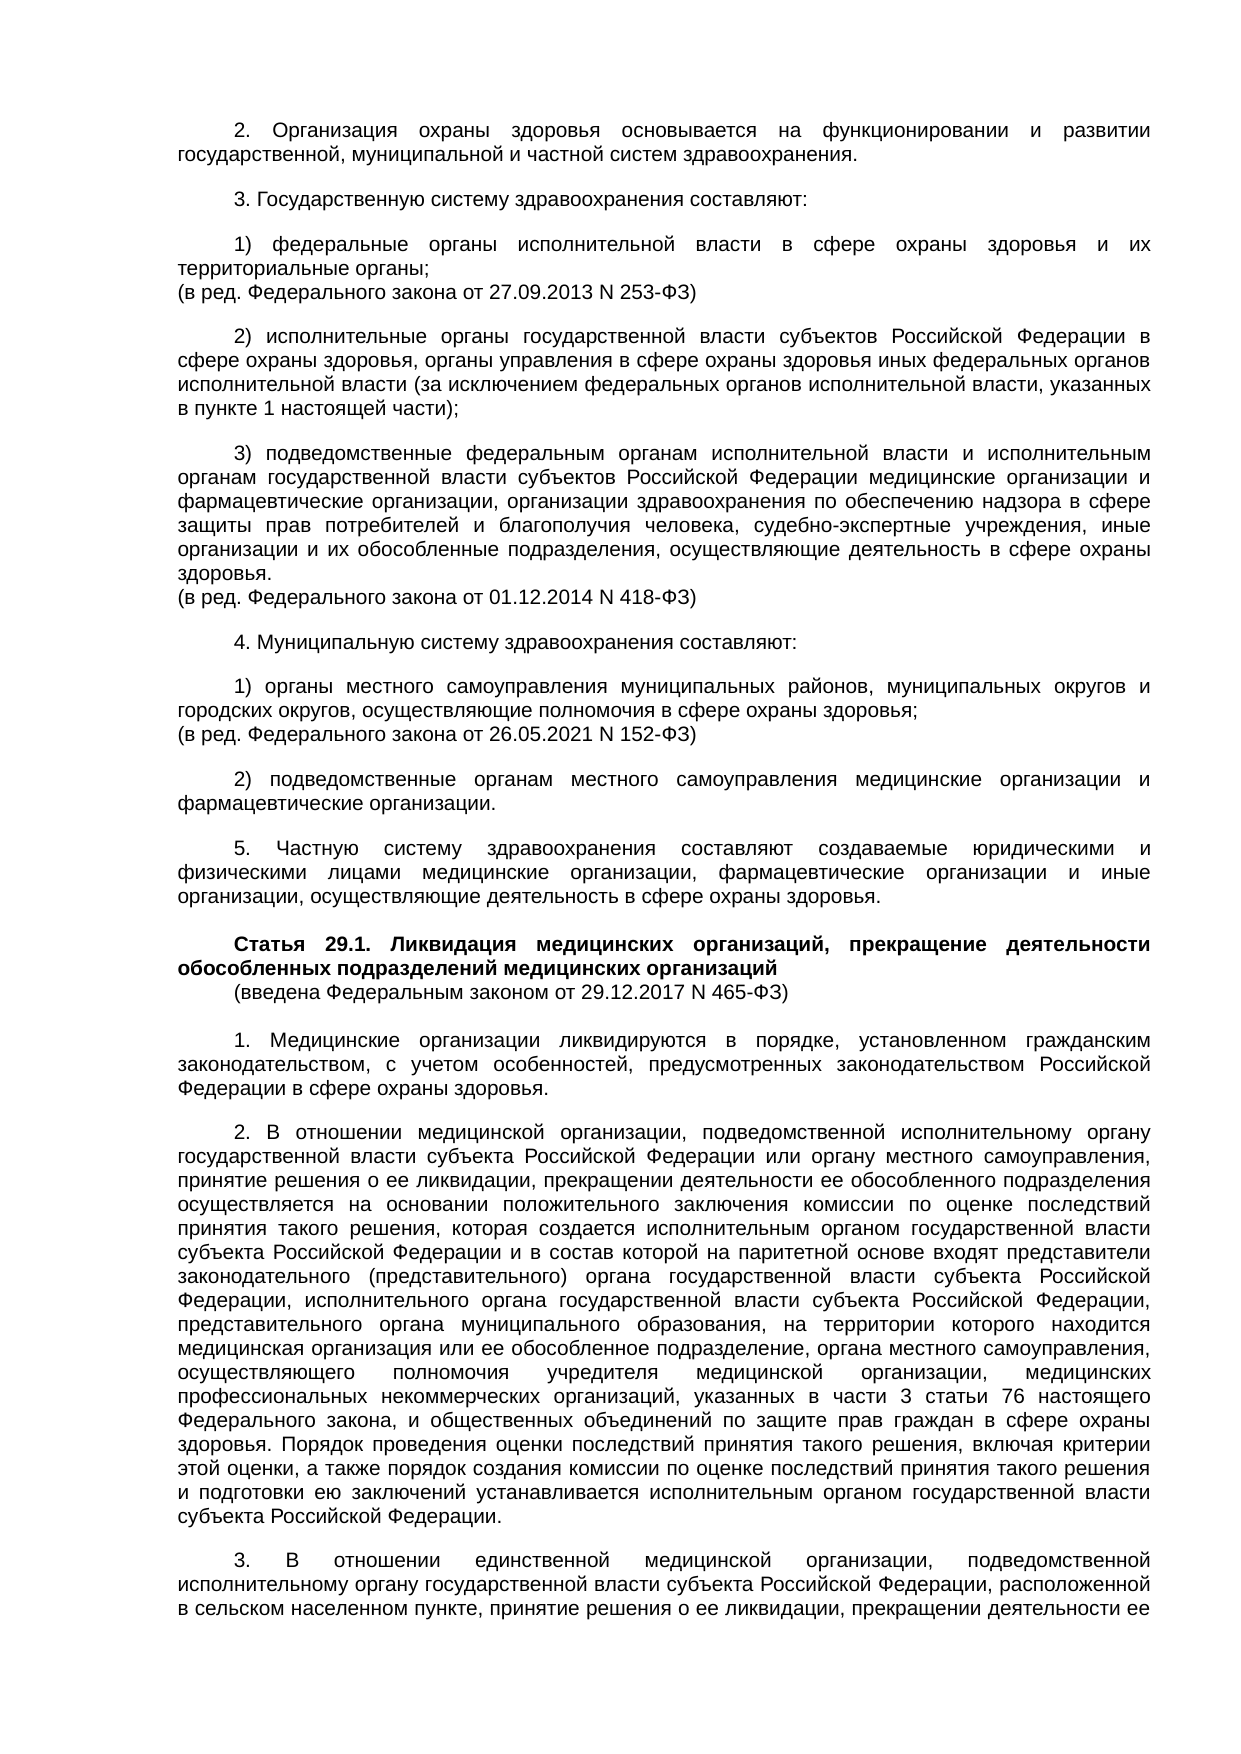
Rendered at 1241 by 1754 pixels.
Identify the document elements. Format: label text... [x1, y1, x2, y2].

text 4. Муниципальную систему здравоохранения составляют: [177, 629, 1152, 653]
text 3) подведомственные федеральным органам исполнительной власти и исполнительным органам государственной власти субъектов Российской Федерации медицинские организации и фармацевтические организации, организации здравоохранения по обеспечению надзора в сфере защиты прав потребителей и благополучия человека, судебно-экспертные учреждения, иные организации и их обособленные подразделения, осуществляющие деятельность в сфере охраны здоровья. [177, 441, 1152, 585]
text 2. В отношении медицинской организации, подведомственной исполнительному органу государственной власти субъекта Российской Федерации или органу местного самоуправления, принятие решения о ее ликвидации, прекращении деятельности ее обособленного подразделения осуществляется на основании положительного заключения комиссии по оценке последствий принятия такого решения, которая создается исполнительным органом государственной власти субъекта Российской Федерации и в состав которой на паритетной основе входят представители законодательного (представительного) органа государственной власти субъекта Российской Федерации, исполнительного органа государственной власти субъекта Российской Федерации, представительного органа муниципального образования, на территории которого находится медицинская организация или ее обособленное подразделение, органа местного самоуправления, осуществляющего полномочия учредителя медицинской организации, медицинских профессиональных некоммерческих организаций, указанных в части 3 статьи 76 настоящего Федерального закона, и общественных объединений по защите прав граждан в сфере охраны здоровья. Порядок проведения оценки последствий принятия такого решения, включая критерии этой оценки, а также порядок создания комиссии по оценке последствий принятия такого решения и подготовки ею заключений устанавливается исполнительным органом государственной власти субъекта Российской Федерации. [177, 1120, 1152, 1527]
text (в ред. Федерального закона от 01.12.2014 N 418-ФЗ) [177, 585, 1152, 609]
title Статья 29.1. Ликвидация медицинских организаций, прекращение деятельности обособленных подразделений медицинских организаций [177, 932, 1152, 979]
text (в ред. Федерального закона от 27.09.2013 N 253-ФЗ) [177, 279, 1152, 303]
text 1. Медицинские организации ликвидируются в порядке, установленном гражданским законодательством, с учетом особенностей, предусмотренных законодательством Российской Федерации в сфере охраны здоровья. [177, 1027, 1152, 1099]
text 2. Организация охраны здоровья основывается на функционировании и развитии государственной, муниципальной и частной систем здравоохранения. [177, 118, 1152, 166]
text (введена Федеральным законом от 29.12.2017 N 465-ФЗ) [177, 979, 1152, 1003]
text (в ред. Федерального закона от 26.05.2021 N 152-ФЗ) [177, 722, 1152, 746]
text 5. Частную систему здравоохранения составляют создаваемые юридическими и физическими лицами медицинские организации, фармацевтические организации и иные организации, осуществляющие деятельность в сфере охраны здоровья. [177, 836, 1152, 908]
text 2) подведомственные органам местного самоуправления медицинские организации и фармацевтические организации. [177, 767, 1152, 815]
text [177, 1548, 1152, 1620]
text 1) федеральные органы исполнительной власти в сфере охраны здоровья и их территориальные органы; [177, 232, 1152, 279]
text 3. Государственную систему здравоохранения составляют: [177, 187, 1152, 211]
text 1) органы местного самоуправления муниципальных районов, муниципальных округов и городских округов, осуществляющие полномочия в сфере охраны здоровья; [177, 674, 1152, 722]
text 2) исполнительные органы государственной власти субъектов Российской Федерации в сфере охраны здоровья, органы управления в сфере охраны здоровья иных федеральных органов исполнительной власти (за исключением федеральных органов исполнительной власти, указанных в пункте 1 настоящей части); [177, 324, 1152, 420]
